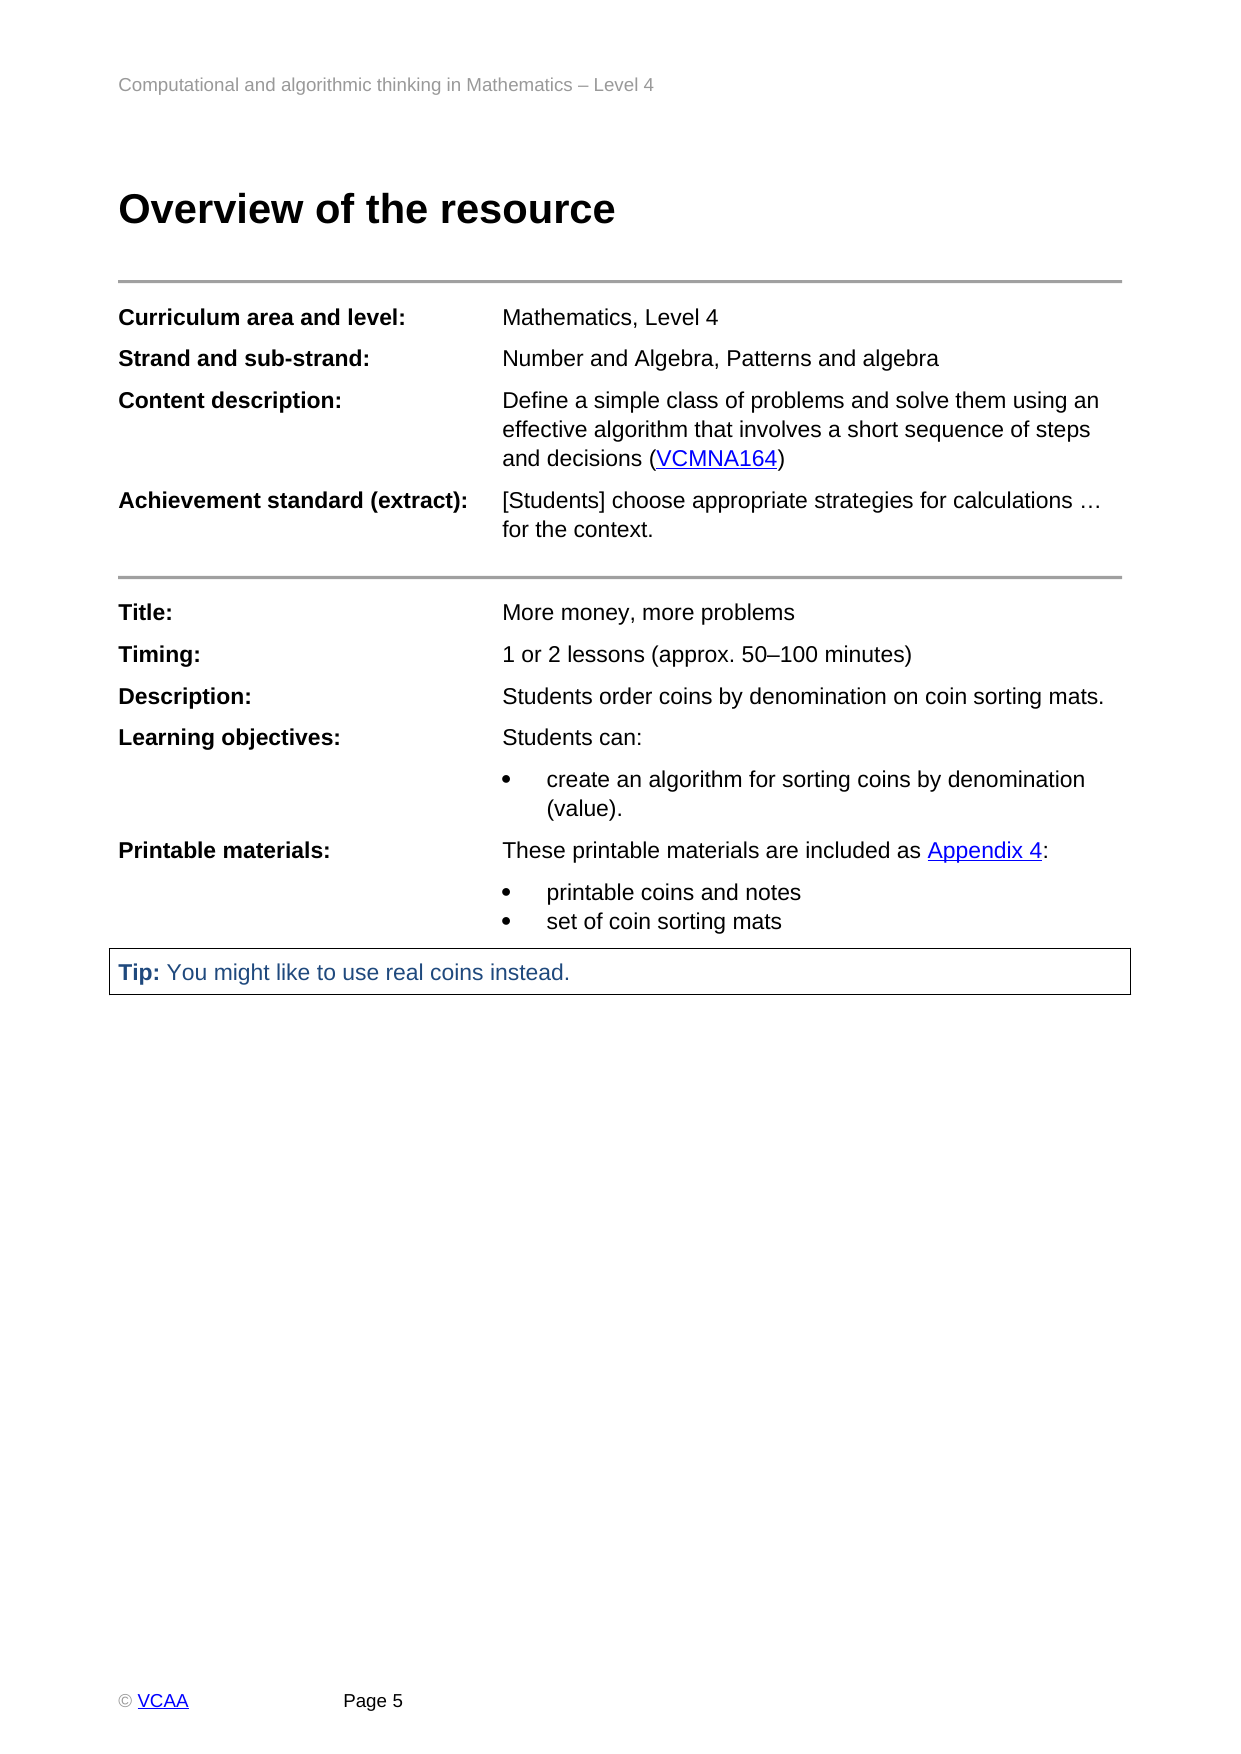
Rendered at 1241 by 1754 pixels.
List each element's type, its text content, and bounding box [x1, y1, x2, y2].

text Content description: Define a simple class of problems and solve them using an effective algorithm that involves a short sequence of steps and decisions (VCMNA164) [118, 385, 1122, 472]
text Timing: 1 or 2 lessons (approx. 50–100 minutes) [118, 639, 1122, 668]
subtitle Overview of the resource [118, 184, 1122, 232]
text Title: More money, more problems [118, 597, 1122, 627]
text Printable materials: These printable materials are included as Appendix 4: [118, 835, 1122, 864]
text Curriculum area and level: Mathematics, Level 4 [118, 302, 1122, 331]
text Strand and sub-strand: Number and Algebra, Patterns and algebra [118, 343, 1122, 372]
text Description: Students order coins by denomination on coin sorting mats. [118, 681, 1122, 710]
text Achievement standard (extract): [Students] choose appropriate strategies for calculations … for the context. [118, 485, 1122, 543]
text set of coin sorting mats [502, 906, 1122, 935]
text create an algorithm for sorting coins by denomination (value). [502, 764, 1122, 822]
text Tip: You might like to use real coins instead. [110, 949, 1130, 994]
text Learning objectives: Students can: [118, 722, 1122, 752]
text printable coins and notes [502, 877, 1122, 906]
